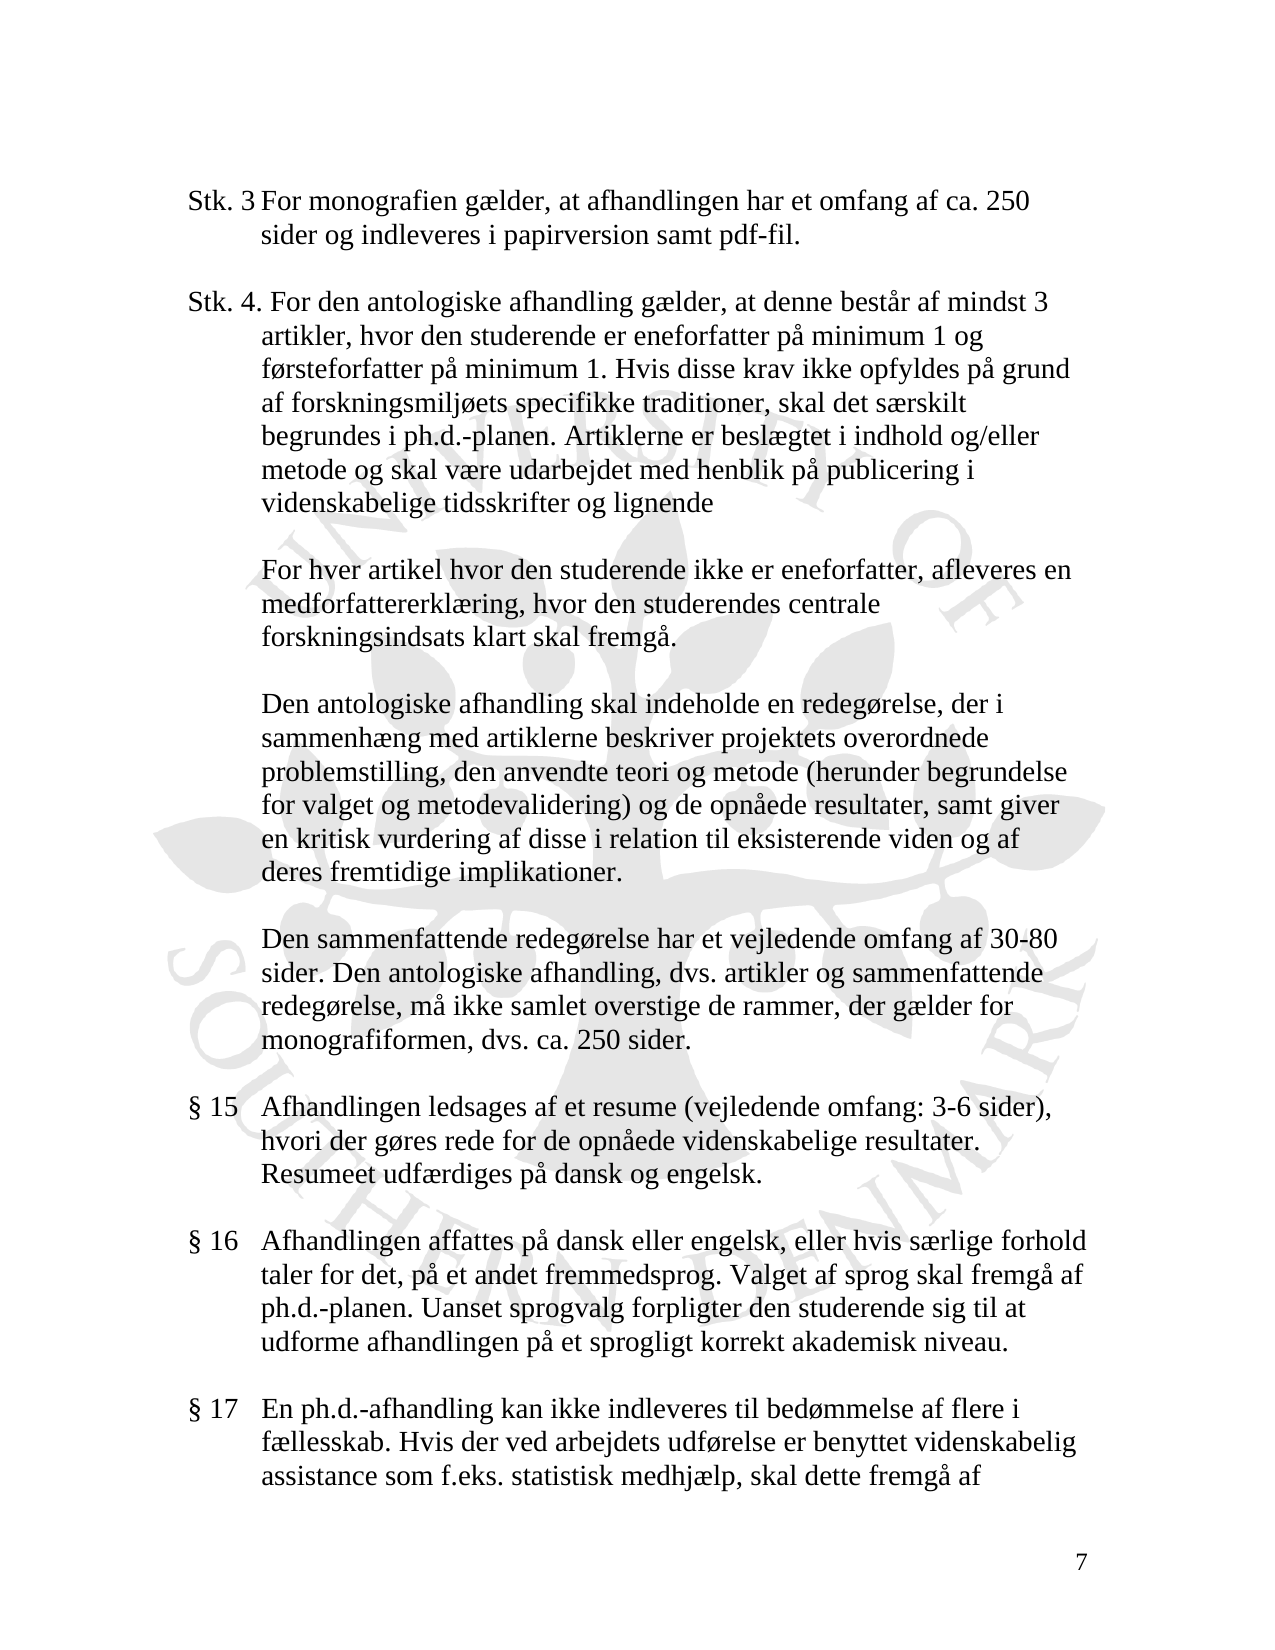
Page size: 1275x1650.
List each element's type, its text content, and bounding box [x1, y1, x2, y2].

text Stk. 3 For monografien gælder, at afhandlingen har et omfang af ca. 250 sider og indleveres i papirversion samt pdf-fil. [187, 183, 1088, 251]
list Stk. 4. For den antologiske afhandling gælder, at denne består af mindst 3 artikler, hvor den studerende er eneforfatter på minimum 1 og førsteforfatter på minimum 1. Hvis disse krav ikke opfyldes på grund af forskningsmiljøets specifikke traditioner, skal det særskilt begrundes i ph.d.-planen. Artiklerne er beslægtet i indhold og/eller metode og skal være udarbejdet med henblik på publicering i videnskabelige tidsskrifter og lignende [187, 284, 1088, 519]
list For hver artikel hvor den studerende ikke er eneforfatter, afleveres en medforfattererklæring, hvor den studerendes centrale forskningsindsats klart skal fremgå. [261, 552, 1088, 653]
text § 15 Afhandlingen ledsages af et resume (vejledende omfang: 3-6 sider), hvori der gøres rede for de opnåede videnskabelige resultater. Resumeet udfærdiges på dansk og engelsk. [187, 1089, 1088, 1190]
list Den sammenfattende redegørelse har et vejledende omfang af 30-80 sider. Den antologiske afhandling, dvs. artikler og sammenfattende redegørelse, må ikke samlet overstige de rammer, der gælder for monografiformen, dvs. ca. 250 sider. [261, 921, 1088, 1056]
picture [153, 390, 1105, 1332]
text § 16 Afhandlingen affattes på dansk eller engelsk, eller hvis særlige forhold taler for det, på et andet fremmedsprog. Valget af sprog skal fremgå af ph.d.-planen. Uanset sprogvalg forpligter den studerende sig til at udforme afhandlingen på et sprogligt korrekt akademisk niveau. [187, 1223, 1088, 1357]
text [187, 1391, 1088, 1492]
list Den antologiske afhandling skal indeholde en redegørelse, der i sammenhæng med artiklerne beskriver projektets overordnede problemstilling, den anvendte teori og metode (herunder begrundelse for valget og metodevalidering) og de opnåede resultater, samt giver en kritisk vurdering af disse i relation til eksisterende viden og af deres fremtidige implikationer. [261, 687, 1088, 888]
